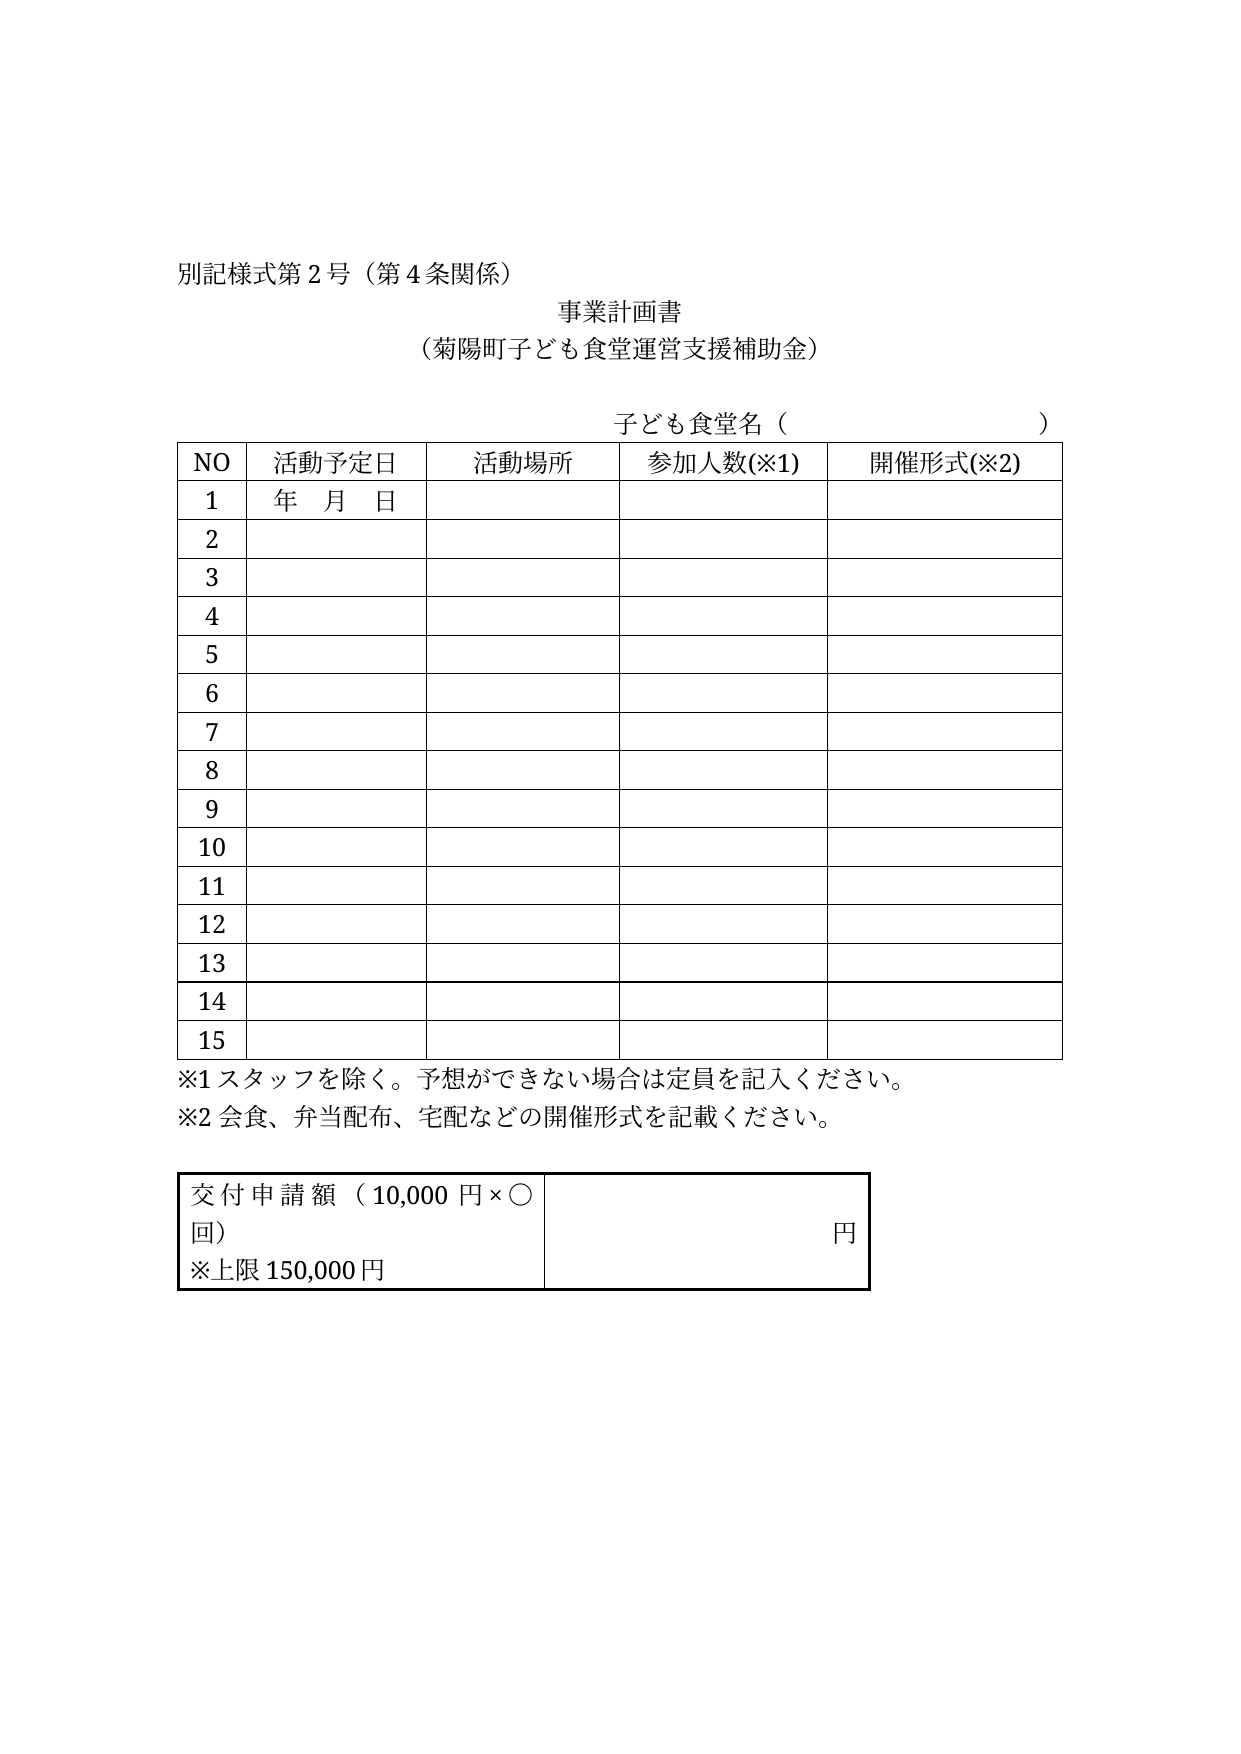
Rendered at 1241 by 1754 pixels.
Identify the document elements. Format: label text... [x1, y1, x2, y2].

table_cell [828, 597, 1062, 634]
table_cell 5 [178, 636, 246, 673]
table_cell 8 [178, 751, 246, 789]
table_header 円 [545, 1175, 868, 1288]
table_header 参加人数(※1) [620, 443, 827, 480]
table_cell [247, 867, 426, 904]
table_cell 6 [178, 674, 246, 712]
table_cell [427, 828, 619, 866]
table_cell [427, 790, 619, 827]
table_cell [620, 983, 827, 1020]
table_cell 7 [178, 713, 246, 750]
table_cell [828, 674, 1062, 712]
table_cell [828, 867, 1062, 904]
table_cell [247, 944, 426, 981]
table_cell [828, 481, 1062, 519]
table_cell [828, 790, 1062, 827]
table_cell [620, 597, 827, 634]
table_cell [828, 713, 1062, 750]
table_cell [427, 520, 619, 557]
table_cell [620, 944, 827, 981]
table_cell [427, 751, 619, 789]
table_cell [620, 867, 827, 904]
table_cell 12 [178, 905, 246, 943]
table_cell [828, 559, 1062, 596]
table_cell [247, 905, 426, 943]
table_cell [427, 905, 619, 943]
table_cell [620, 828, 827, 866]
text 事業計画書 [177, 292, 1063, 329]
table_cell [828, 828, 1062, 866]
table_cell [828, 1021, 1062, 1058]
table_cell [427, 481, 619, 519]
table_cell [247, 559, 426, 596]
table_cell [620, 905, 827, 943]
table_cell [427, 1021, 619, 1058]
table_cell [427, 674, 619, 712]
table_cell [247, 790, 426, 827]
table_cell [620, 674, 827, 712]
table_cell [427, 944, 619, 981]
table_cell [828, 944, 1062, 981]
table_cell [247, 636, 426, 673]
table_cell 年 月 日 [247, 481, 426, 519]
table_cell [247, 520, 426, 557]
table_cell [620, 481, 827, 519]
text ※2 会食、弁当配布、宅配などの開催形式を記載ください。 [177, 1097, 1063, 1134]
table_cell [247, 1021, 426, 1058]
table_cell [247, 713, 426, 750]
table_header 活動場所 [427, 443, 619, 480]
text （菊陽町子ども食堂運営支援補助金） [177, 329, 1063, 367]
table_cell 15 [178, 1021, 246, 1058]
table_header 開催形式(※2) [828, 443, 1062, 480]
table_cell 13 [178, 944, 246, 981]
table_cell [620, 636, 827, 673]
table_cell [828, 520, 1062, 557]
table_cell [828, 983, 1062, 1020]
table_cell [427, 867, 619, 904]
table_cell 1 [178, 481, 246, 519]
table_cell [620, 520, 827, 557]
table_cell 3 [178, 559, 246, 596]
table_header 活動予定日 [247, 443, 426, 480]
table_cell [828, 905, 1062, 943]
table_cell [620, 790, 827, 827]
table_cell [620, 751, 827, 789]
table_cell 9 [178, 790, 246, 827]
table_cell [620, 713, 827, 750]
table_cell 2 [178, 520, 246, 557]
table_cell 4 [178, 597, 246, 634]
table_cell [427, 713, 619, 750]
table_cell [247, 983, 426, 1020]
table_cell [427, 636, 619, 673]
text 別記様式第2号（第4条関係） [177, 254, 1063, 292]
text 子ども食堂名（ ） [177, 404, 1063, 442]
table_cell 11 [178, 867, 246, 904]
table_cell [247, 828, 426, 866]
table_cell [620, 559, 827, 596]
table_cell [247, 597, 426, 634]
table_cell [620, 1021, 827, 1058]
table_cell [247, 674, 426, 712]
table_cell [247, 751, 426, 789]
table_cell [427, 983, 619, 1020]
table_cell 10 [178, 828, 246, 866]
text ※1スタッフを除く。予想ができない場合は定員を記入ください。 [177, 1060, 1063, 1097]
table_cell 14 [178, 983, 246, 1020]
table_cell [828, 636, 1062, 673]
table_cell [427, 597, 619, 634]
table_cell [427, 559, 619, 596]
table_header 交付申請額（10,000円×〇回） ※上限150,000円 [180, 1175, 544, 1288]
table_header NO [178, 443, 246, 480]
table_cell [828, 751, 1062, 789]
